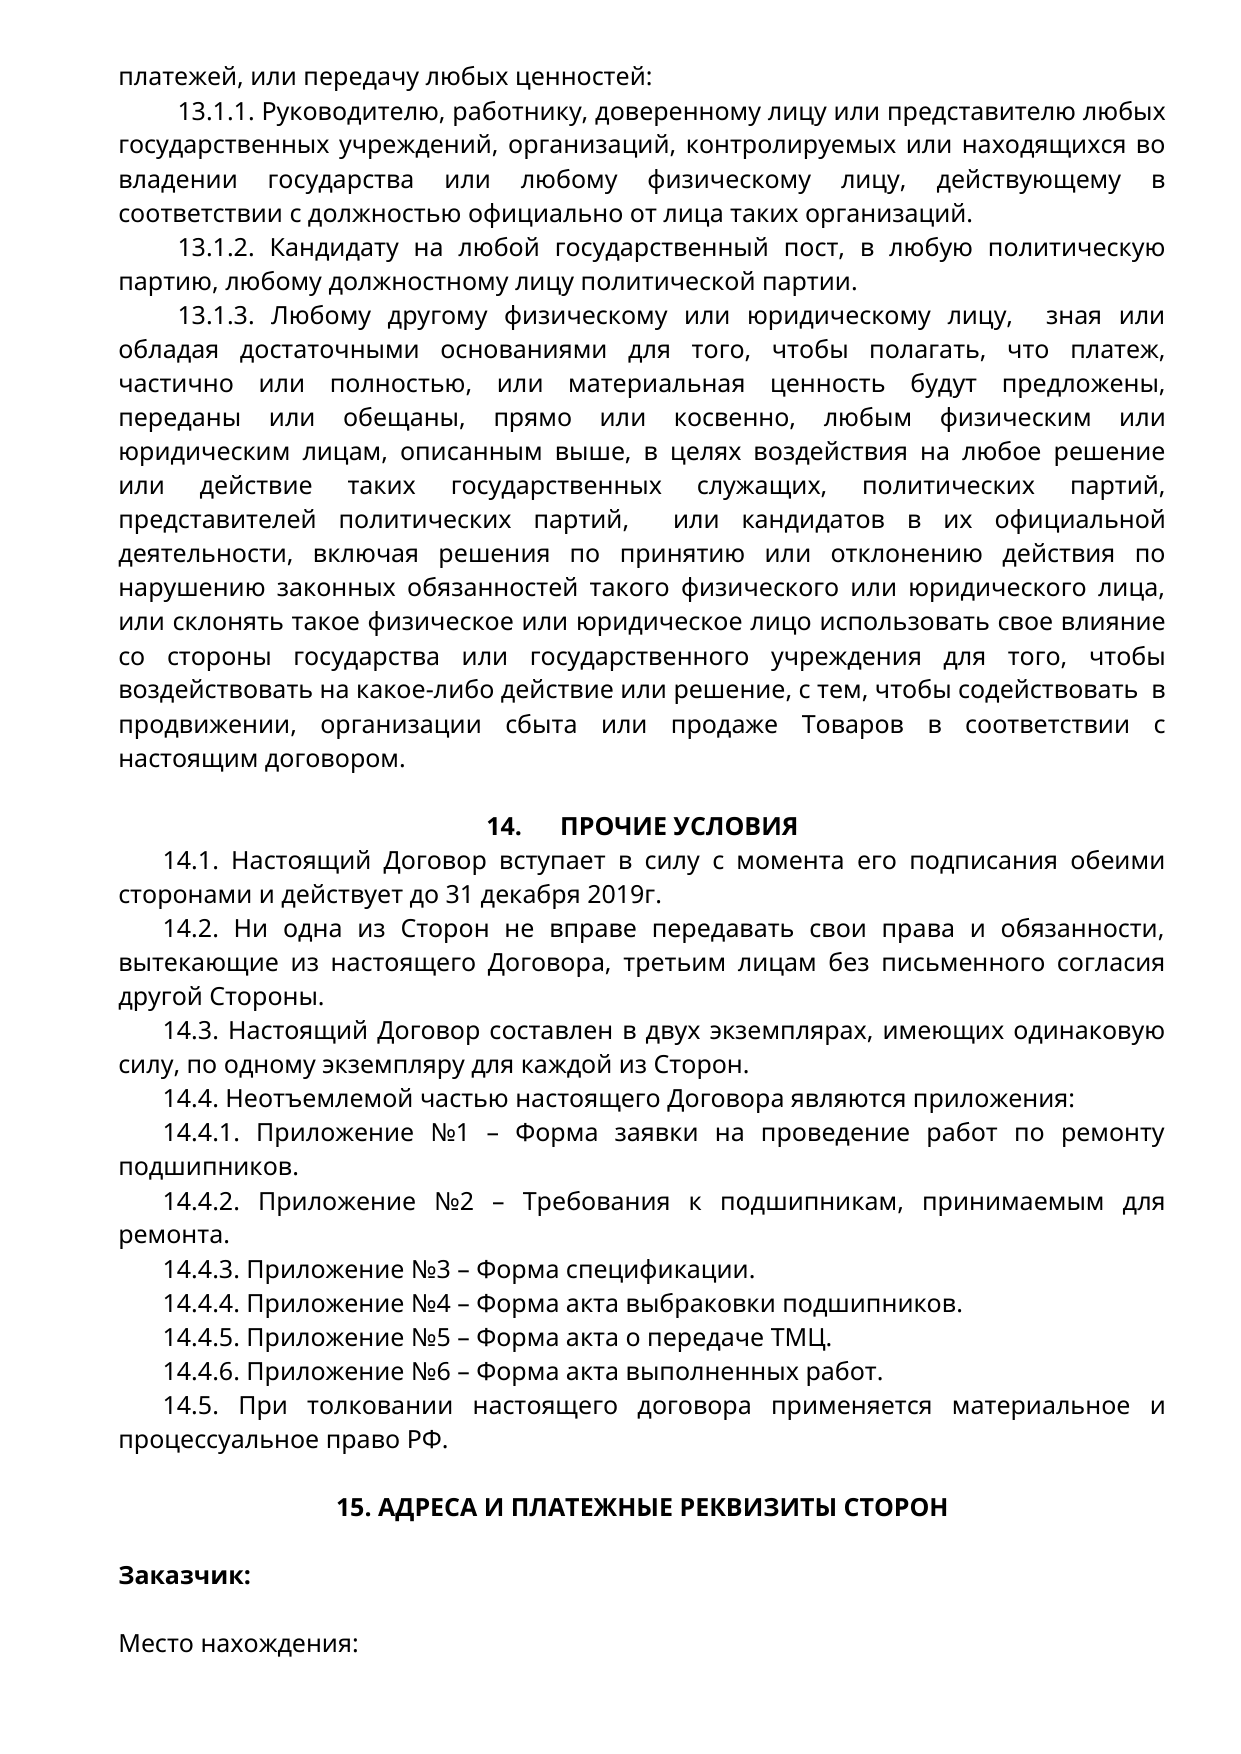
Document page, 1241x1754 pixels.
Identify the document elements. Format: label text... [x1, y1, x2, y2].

list Место нахождения: [118, 1626, 1167, 1660]
text 14.2. Ни одна из Сторон не вправе передавать свои права и обязанности, вытекающие из настоящего Договора, третьим лицам без письменного согласия другой Стороны. [118, 911, 1167, 1013]
text 14.4.2. Приложение №2 – Требования к подшипникам, принимаемым для ремонта. [118, 1183, 1167, 1251]
text 14. ПРОЧИЕ УСЛОВИЯ [118, 808, 1167, 842]
text 14.4.6. Приложение №6 – Форма акта выполненных работ. [118, 1353, 1167, 1387]
text 14.4.1. Приложение №1 – Форма заявки на проведение работ по ремонту подшипников. [118, 1115, 1167, 1183]
text 14.3. Настоящий Договор составлен в двух экземплярах, имеющих одинаковую силу, по одному экземпляру для каждой из Сторон. [118, 1013, 1167, 1081]
text 14.4. Неотъемлемой частью настоящего Договора являются приложения: [118, 1081, 1167, 1115]
text 14.4.4. Приложение №4 – Форма акта выбраковки подшипников. [118, 1285, 1167, 1319]
list Заказчик: [118, 1558, 1167, 1592]
text 13.1.1. Руководителю, работнику, доверенному лицу или представителю любых государственных учреждений, организаций, контролируемых или находящихся во владении государства или любому физическому лицу, действующему в соответствии с должностью официально от лица таких организаций. [118, 93, 1167, 229]
text 14.5. При толковании настоящего договора применяется материальное и процессуальное право РФ. [118, 1387, 1167, 1456]
text 14.1. Настоящий Договор вступает в силу с момента его подписания обеими сторонами и действует до 31 декабря 2019г. [118, 842, 1167, 911]
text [118, 59, 1167, 93]
text 14.4.3. Приложение №3 – Форма спецификации. [118, 1251, 1167, 1285]
text 14.4.5. Приложение №5 – Форма акта о передаче ТМЦ. [118, 1319, 1167, 1353]
text 15. АДРЕСА И ПЛАТЕЖНЫЕ РЕКВИЗИТЫ СТОРОН [118, 1490, 1167, 1524]
text 13.1.3. Любому другому физическому или юридическому лицу, зная или обладая достаточными основаниями для того, чтобы полагать, что платеж, частично или полностью, или материальная ценность будут предложены, переданы или обещаны, прямо или косвенно, любым физическим или юридическим лицам, описанным выше, в целях воздействия на любое решение или действие таких государственных служащих, политических партий, представителей политических партий, или кандидатов в их официальной деятельности, включая решения по принятию или отклонению действия по нарушению законных обязанностей такого физического или юридического лица, или склонять такое физическое или юридическое лицо использовать свое влияние со стороны государства или государственного учреждения для того, чтобы воздействовать на какое-либо действие или решение, с тем, чтобы содействовать в продвижении, организации сбыта или продаже Товаров в соответствии с настоящим договором. [118, 297, 1167, 774]
text 13.1.2. Кандидату на любой государственный пост, в любую политическую партию, любому должностному лицу политической партии. [118, 229, 1167, 297]
